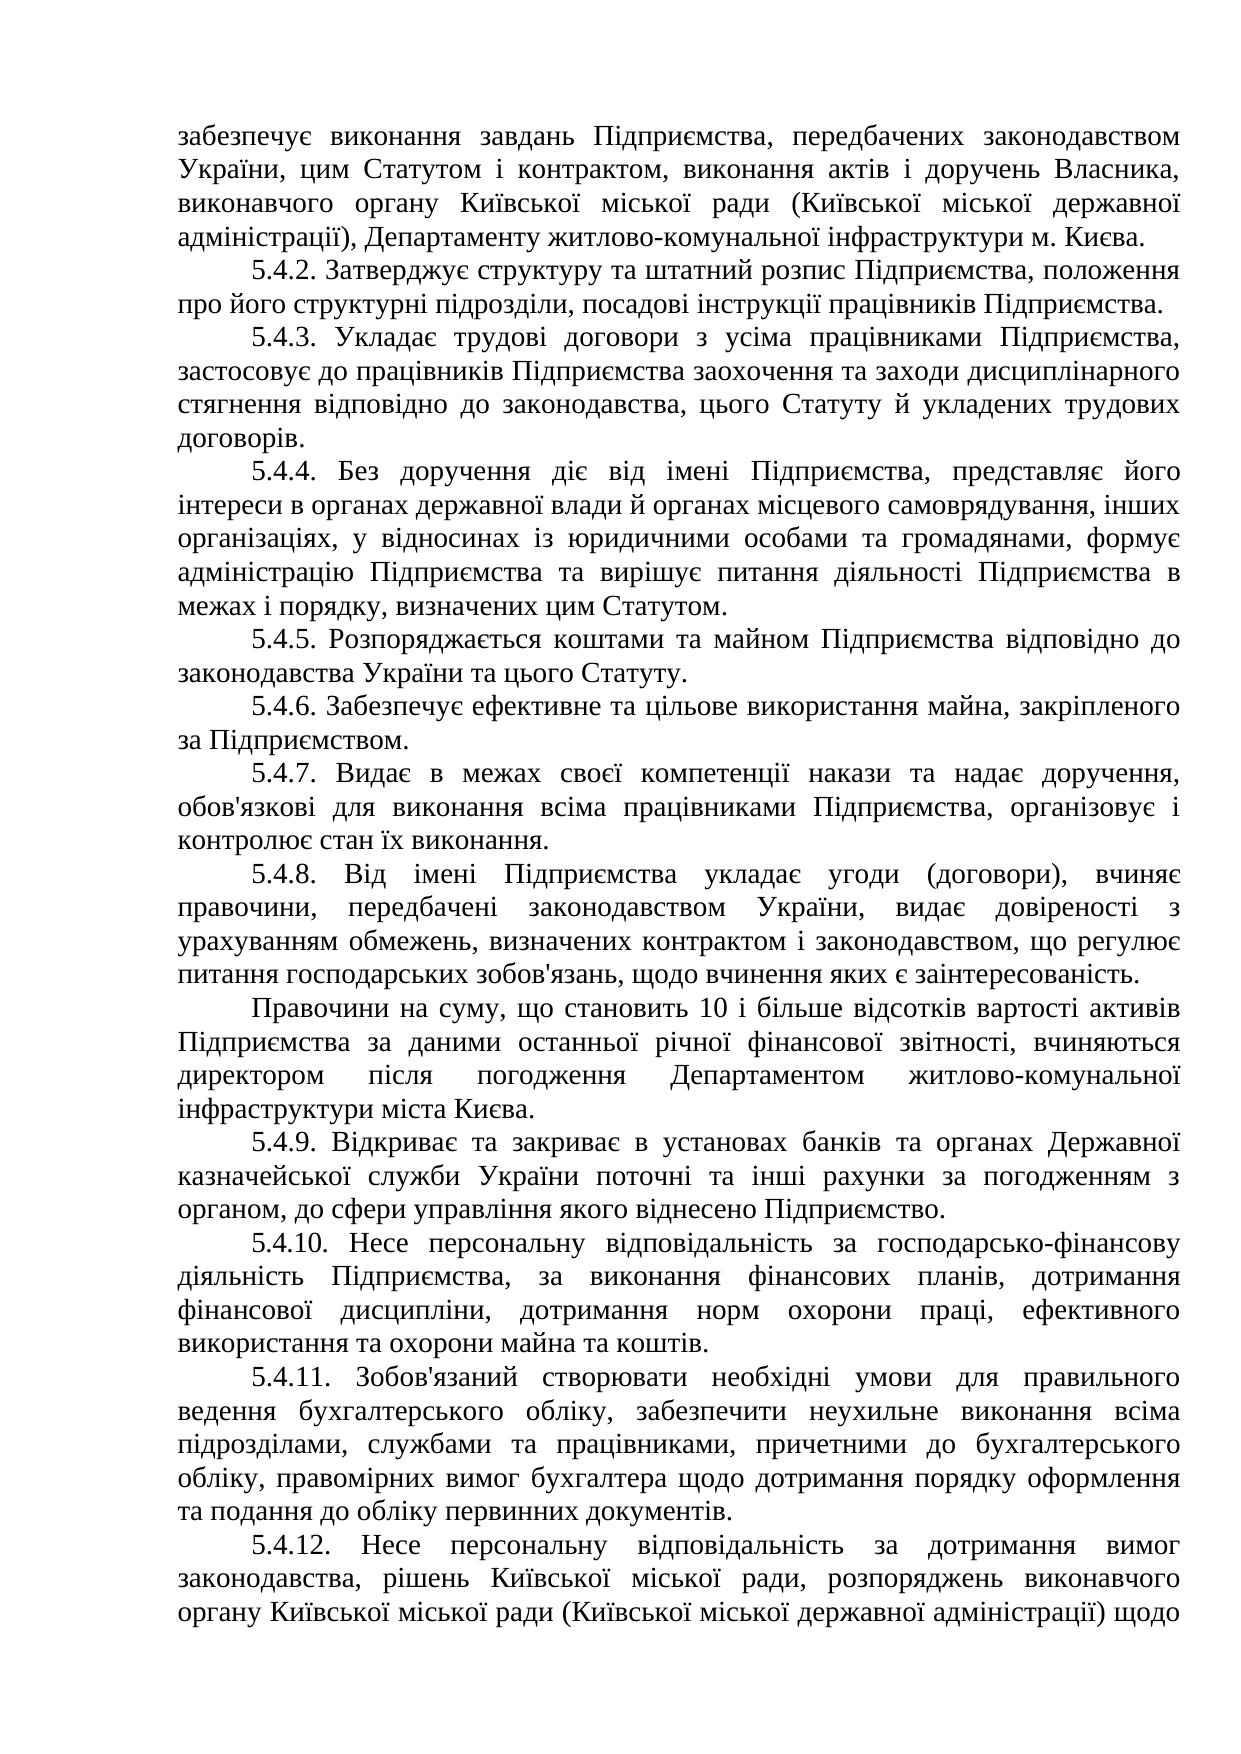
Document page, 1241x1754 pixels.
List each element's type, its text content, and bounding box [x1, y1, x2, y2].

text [177, 118, 1181, 252]
text 5.4.3. Укладає трудові договори з усіма працівниками Підприємства, застосовує до працівників Підприємства заохочення та заходи дисциплінарного стягнення відповідно до законодавства, цього Статуту й укладених трудових договорів. [177, 319, 1181, 453]
text 5.4.6. Забезпечує ефективне та цільове використання майна, закріпленого за Підприємством. [177, 688, 1181, 755]
text 5.4.4. Без доручення діє від імені Підприємства, представляє його інтереси в органах державної влади й органах місцевого самоврядування, інших організаціях, у відносинах із юридичними особами та громадянами, формує адміністрацію Підприємства та вирішує питання діяльності Підприємства в межах і порядку, визначених цим Статутом. [177, 453, 1181, 621]
text 5.4.11. Зобов'язаний створювати необхідні умови для правильного ведення бухгалтерського обліку, забезпечити неухильне виконання всіма підрозділами, службами та працівниками, причетними до бухгалтерського обліку, правомірних вимог бухгалтера щодо дотримання порядку оформлення та подання до обліку первинних документів. [177, 1359, 1181, 1527]
text 5.4.5. Розпоряджається коштами та майном Підприємства відповідно до законодавства України та цього Статуту. [177, 621, 1181, 688]
text 5.4.8. Від імені Підприємства укладає угоди (договори), вчиняє правочини, передбачені законодавством України, видає довіреності з урахуванням обмежень, визначених контрактом і законодавством, що регулює питання господарських зобов'язань, щодо вчинення яких є заінтересованість. [177, 856, 1181, 990]
text 5.4.2. Затверджує структуру та штатний розпис Підприємства, положення про його структурні підрозділи, посадові інструкції працівників Підприємства. [177, 252, 1181, 319]
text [177, 1527, 1181, 1627]
text 5.4.9. Відкриває та закриває в установах банків та органах Державної казначейської служби України поточні та інші рахунки за погодженням з органом, до сфери управління якого віднесено Підприємство. [177, 1124, 1181, 1225]
text 5.4.10. Несе персональну відповідальність за господарсько-фінансову діяльність Підприємства, за виконання фінансових планів, дотримання фінансової дисципліни, дотримання норм охорони праці, ефективного використання та охорони майна та коштів. [177, 1225, 1181, 1359]
text Правочини на суму, що становить 10 і більше відсотків вартості активів Підприємства за даними останньої річної фінансової звітності, вчиняються директором після погодження Департаментом житлово-комунальної інфраструктури міста Києва. [177, 990, 1181, 1124]
text 5.4.7. Видає в межах своєї компетенції накази та надає доручення, обов'язкові для виконання всіма працівниками Підприємства, організовує і контролює стан їх виконання. [177, 755, 1181, 856]
